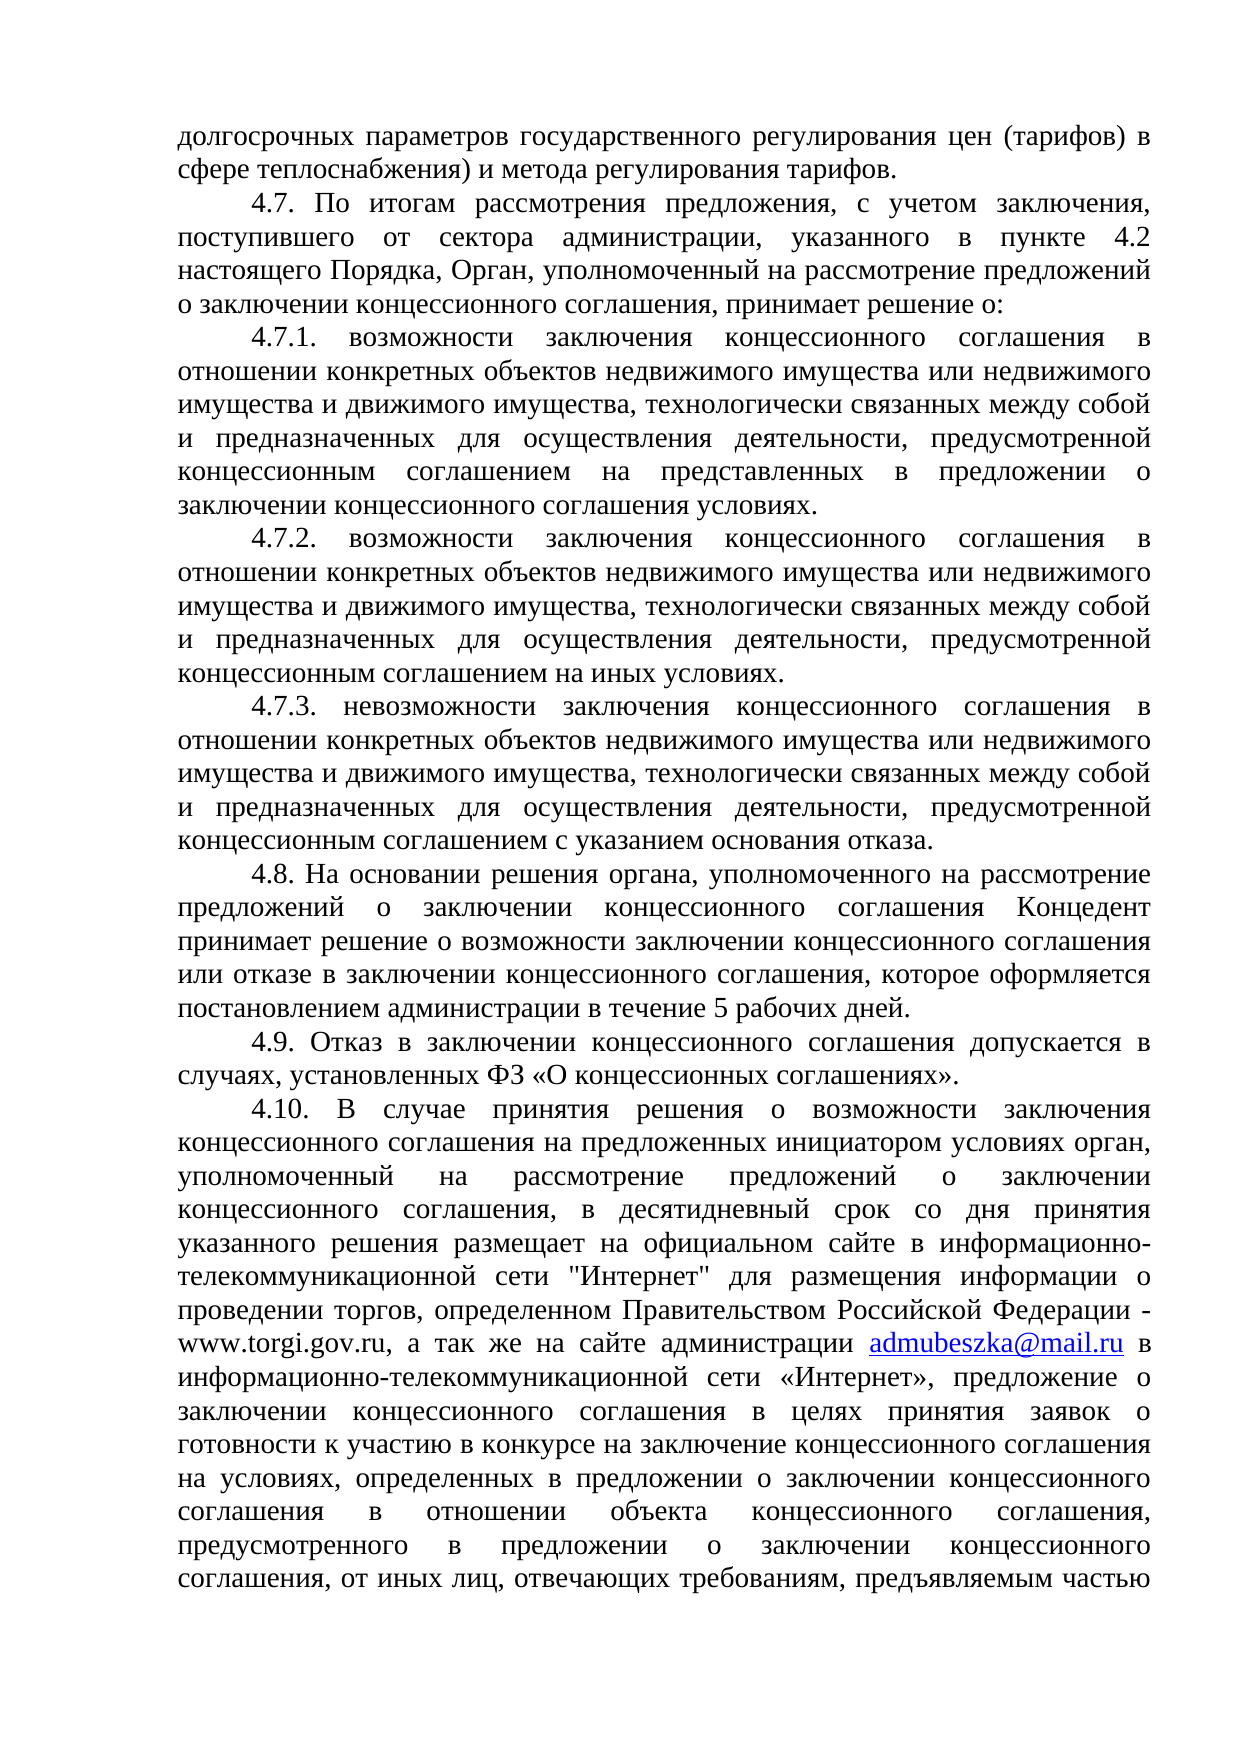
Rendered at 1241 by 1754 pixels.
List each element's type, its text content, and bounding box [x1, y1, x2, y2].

text 4.9. Отказ в заключении концессионного соглашения допускается в случаях, установленных ФЗ «О концессионных соглашениях». [177, 1024, 1152, 1091]
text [177, 118, 1152, 185]
text 4.7. По итогам рассмотрения предложения, с учетом заключения, поступившего от сектора администрации, указанного в пункте 4.2 настоящего Порядка, Орган, уполномоченный на рассмотрение предложений о заключении концессионного соглашения, принимает решение о: [177, 185, 1152, 319]
text 4.7.1. возможности заключения концессионного соглашения в отношении конкретных объектов недвижимого имущества или недвижимого имущества и движимого имущества, технологически связанных между собой и предназначенных для осуществления деятельности, предусмотренной концессионным соглашением на представленных в предложении о заключении концессионного соглашения условиях. [177, 319, 1152, 521]
text 4.7.2. возможности заключения концессионного соглашения в отношении конкретных объектов недвижимого имущества или недвижимого имущества и движимого имущества, технологически связанных между собой и предназначенных для осуществления деятельности, предусмотренной концессионным соглашением на иных условиях. [177, 521, 1152, 688]
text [177, 1091, 1152, 1594]
text 4.8. На основании решения органа, уполномоченного на рассмотрение предложений о заключении концессионного соглашения Концедент принимает решение о возможности заключении концессионного соглашения или отказе в заключении концессионного соглашения, которое оформляется постановлением администрации в течение 5 рабочих дней. [177, 856, 1152, 1024]
text 4.7.3. невозможности заключения концессионного соглашения в отношении конкретных объектов недвижимого имущества или недвижимого имущества и движимого имущества, технологически связанных между собой и предназначенных для осуществления деятельности, предусмотренной концессионным соглашением с указанием основания отказа. [177, 688, 1152, 856]
